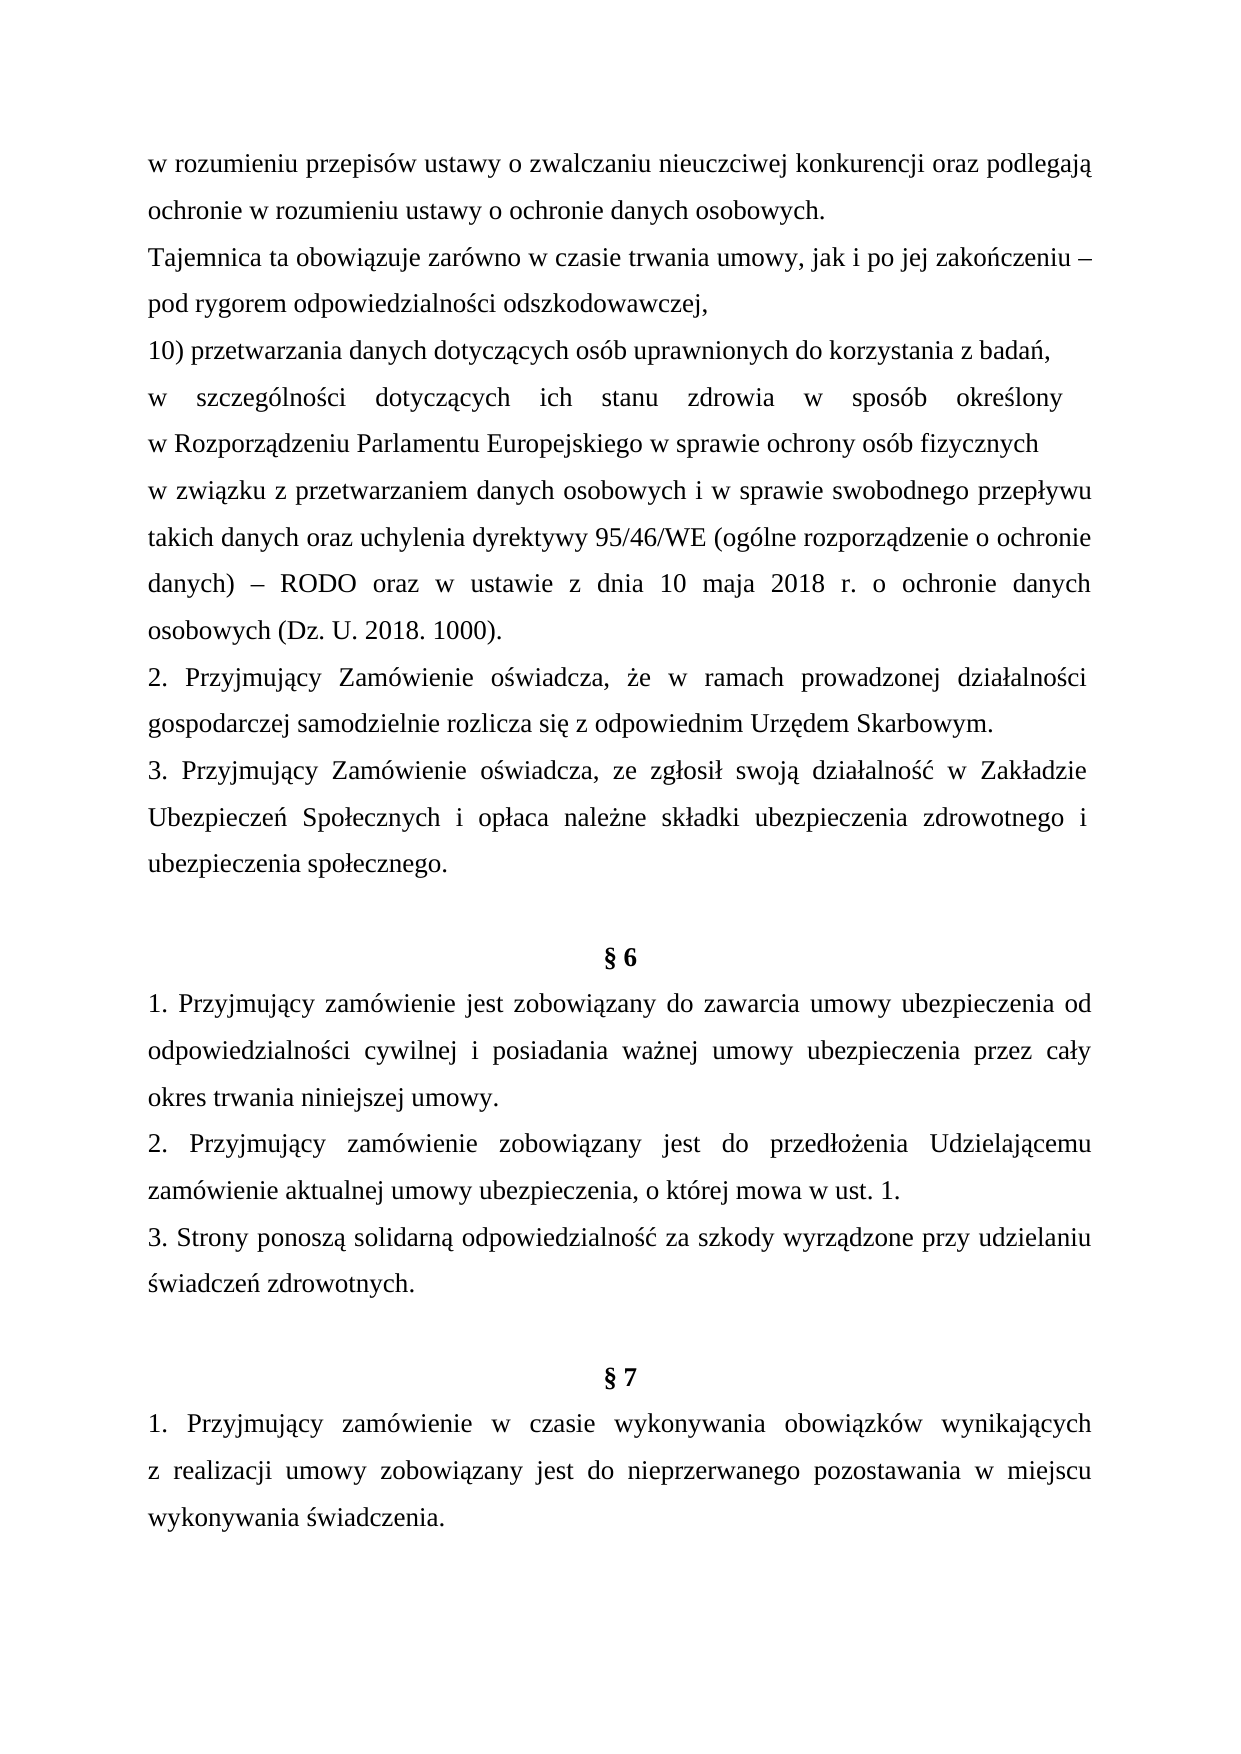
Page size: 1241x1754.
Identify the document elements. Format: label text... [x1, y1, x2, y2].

text § 7 [148, 1361, 1093, 1392]
text 3. Strony ponoszą solidarną odpowiedzialność za szkody wyrządzone przy udzielaniu świadczeń zdrowotnych. [148, 1221, 1093, 1299]
text 1. Przyjmujący zamówienie w czasie wykonywania obowiązków wynikających z realizacji umowy zobowiązany jest do nieprzerwanego pozostawania w miejscu wykonywania świadczenia. [148, 1408, 1093, 1532]
text w związku z przetwarzaniem danych osobowych i w sprawie swobodnego przepływu takich danych oraz uchylenia dyrektywy 95/46/WE (ogólne rozporządzenie o ochronie danych) – RODO oraz w ustawie z dnia 10 maja 2018 r. o ochronie danych osobowych (Dz. U. 2018. 1000). [148, 474, 1093, 645]
text 3. Przyjmujący Zamówienie oświadcza, ze zgłosił swoją działalność w Zakładzie Ubezpieczeń Społecznych i opłaca należne składki ubezpieczenia zdrowotnego i ubezpieczenia społecznego. [148, 754, 1088, 879]
text 10) przetwarzania danych dotyczących osób uprawnionych do korzystania z badań, [148, 334, 1093, 365]
text 1. Przyjmujący zamówienie jest zobowiązany do zawarcia umowy ubezpieczenia od odpowiedzialności cywilnej i posiadania ważnej umowy ubezpieczenia przez cały okres trwania niniejszej umowy. [148, 988, 1093, 1112]
text Tajemnica ta obowiązuje zarówno w czasie trwania umowy, jak i po jej zakończeniu – pod rygorem odpowiedzialności odszkodowawczej, [148, 241, 1093, 319]
text w szczególności dotyczących ich stanu zdrowia w sposób określony w Rozporządzeniu Parlamentu Europejskiego w sprawie ochrony osób fizycznych [148, 381, 1093, 459]
text 2. Przyjmujący zamówienie zobowiązany jest do przedłożenia Udzielającemu zamówienie aktualnej umowy ubezpieczenia, o której mowa w ust. 1. [148, 1128, 1093, 1205]
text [148, 148, 1093, 225]
text 2. Przyjmujący Zamówienie oświadcza, że w ramach prowadzonej działalności gospodarczej samodzielnie rozlicza się z odpowiednim Urzędem Skarbowym. [148, 661, 1088, 739]
text § 6 [148, 941, 1093, 972]
